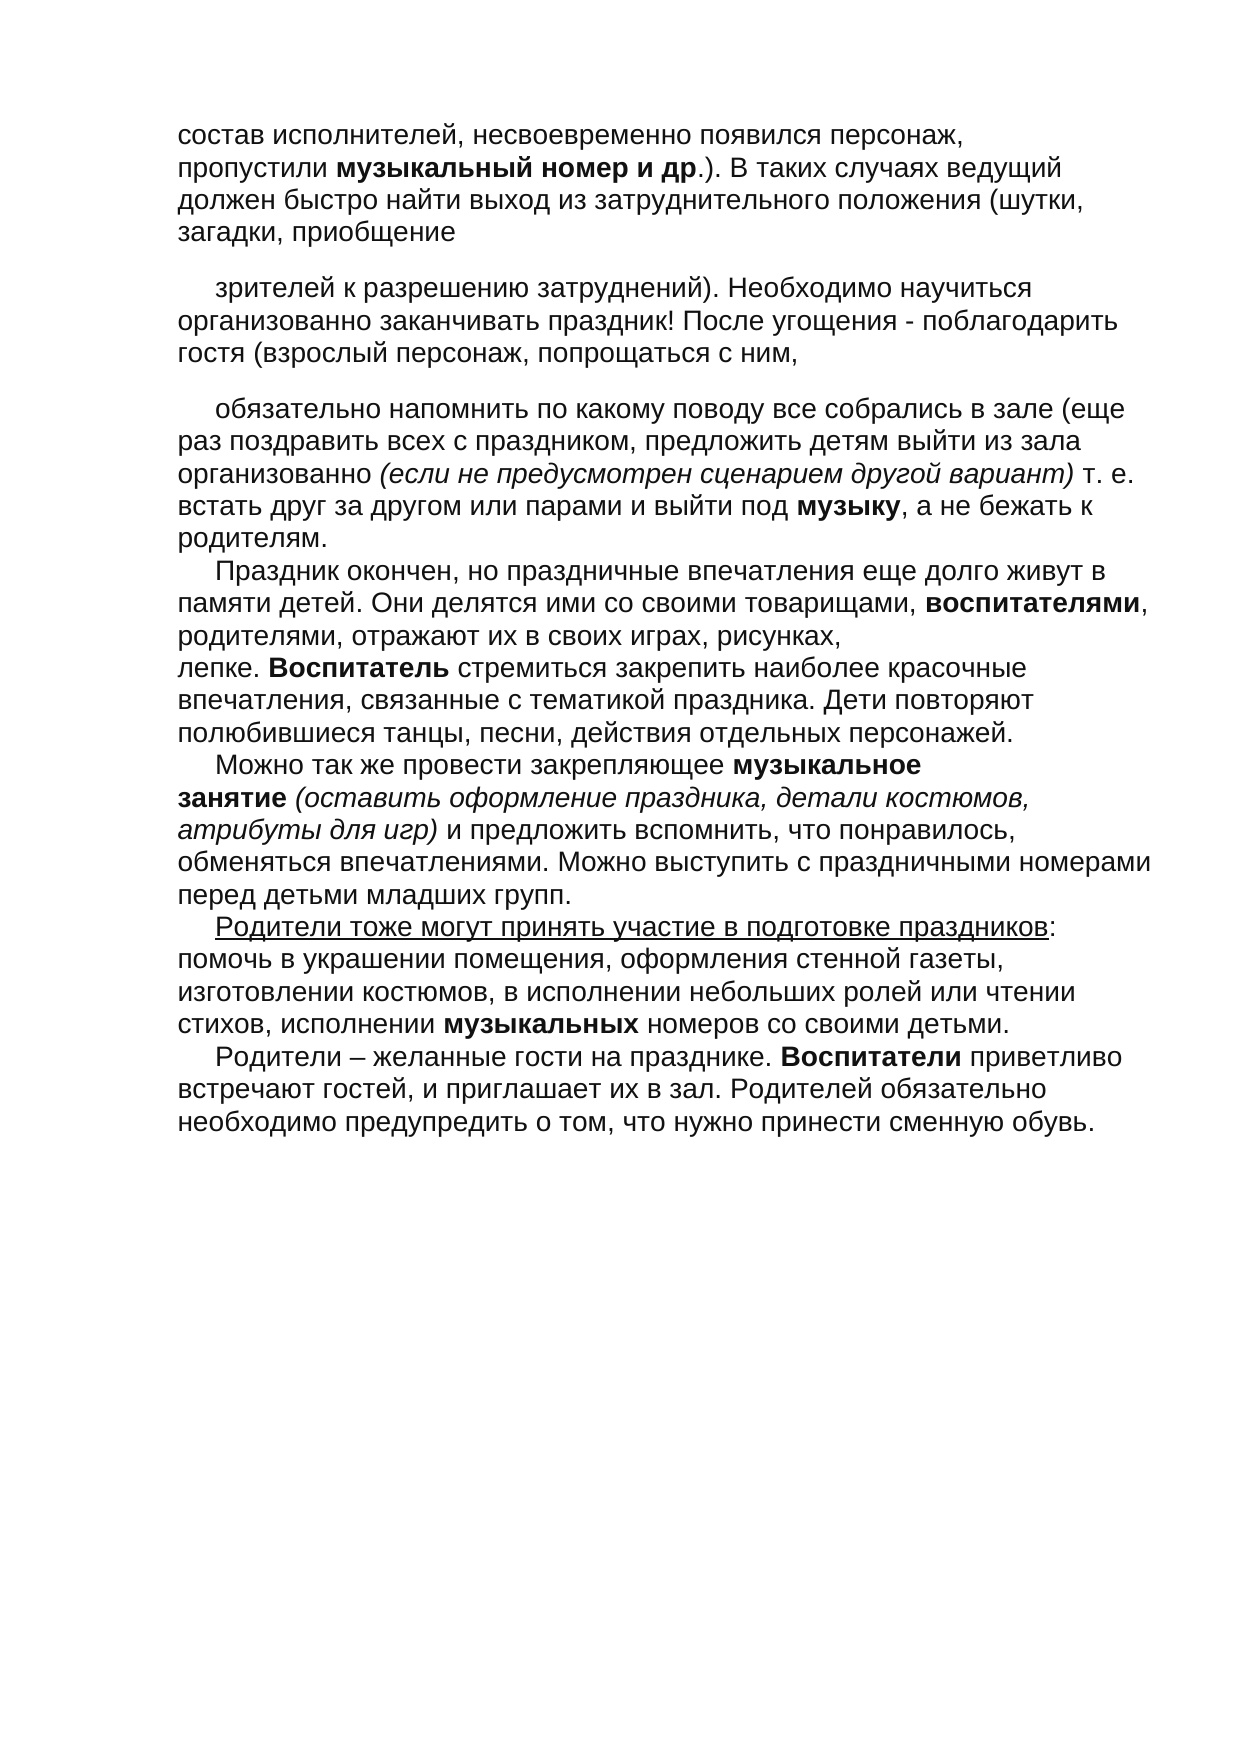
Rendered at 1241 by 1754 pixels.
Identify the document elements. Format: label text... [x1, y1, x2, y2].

text Можно так же провести закрепляющее музыкальное занятие (оставить оформление праздника, детали костюмов, атрибуты для игр) и предложить вспомнить, что понравилось, обменяться впечатлениями. Можно выступить с праздничными номерами перед детьми младших групп. [177, 748, 1152, 910]
text Родители тоже могут принять участие в подготовке праздников: помочь в украшении помещения, оформления стенной газеты, изготовлении костюмов, в исполнении небольших ролей или чтении стихов, исполнении музыкальных номеров со своими детьми. [177, 910, 1152, 1040]
text зрителей к разрешению затруднений). Необходимо научиться организованно заканчивать праздник! После угощения - поблагодарить гостя (взрослый персонаж, попрощаться с ним, [177, 271, 1152, 368]
text Праздник окончен, но праздничные впечатления еще долго живут в памяти детей. Они делятся ими со своими товарищами, воспитателями, родителями, отражают их в своих играх, рисунках, лепке. Воспитатель стремиться закрепить наиболее красочные впечатления, связанные с тематикой праздника. Дети повторяют полюбившиеся танцы, песни, действия отдельных персонажей. [177, 554, 1152, 748]
text Родители – желанные гости на празднике. Воспитатели приветливо встречают гостей, и приглашает их в зал. Родителей обязательно необходимо предупредить о том, что нужно принести сменную обувь. [177, 1040, 1152, 1137]
text обязательно напомнить по какому поводу все собрались в зале (еще раз поздравить всех с праздником, предложить детям выйти из зала организованно (если не предусмотрен сценарием другой вариант) т. е. встать друг за другом или парами и выйти под музыку, а не бежать к родителям. [177, 392, 1152, 554]
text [177, 118, 1152, 248]
